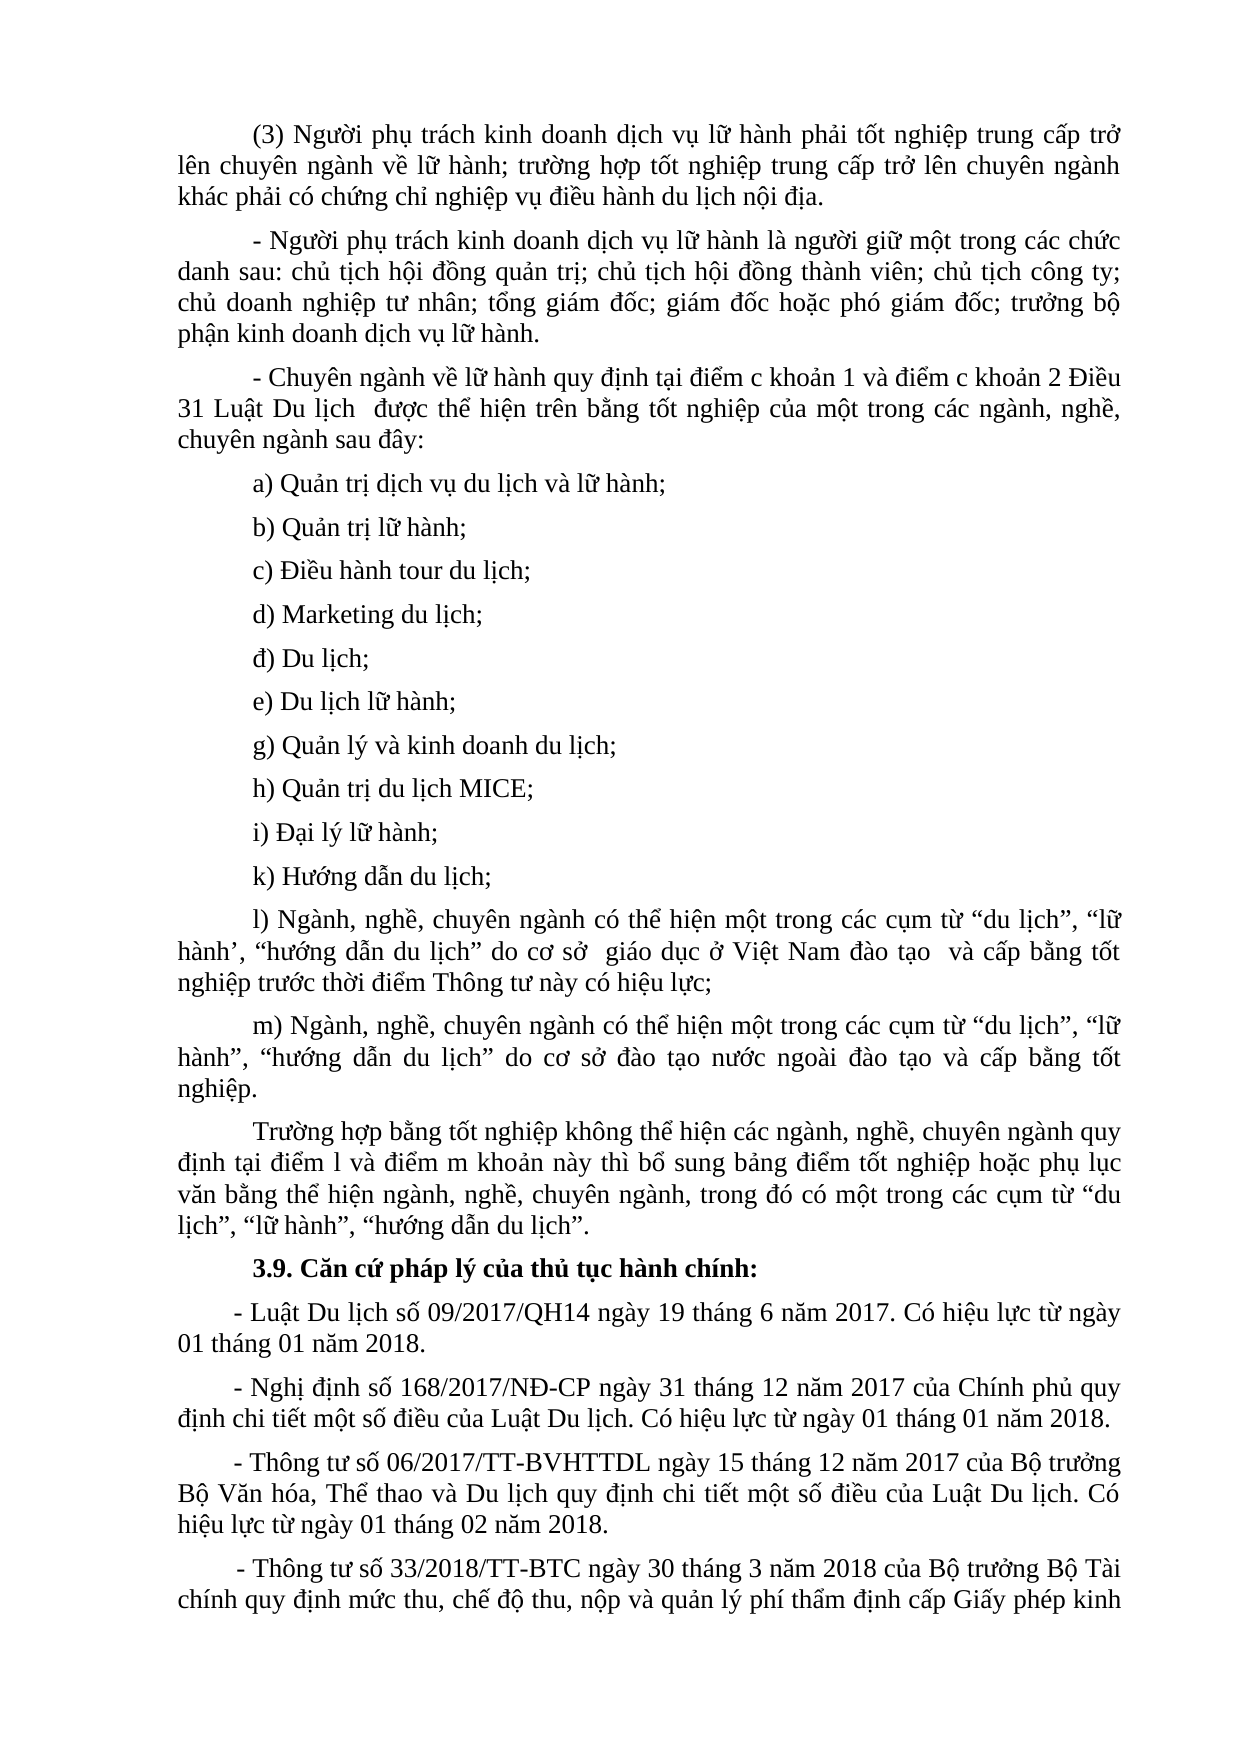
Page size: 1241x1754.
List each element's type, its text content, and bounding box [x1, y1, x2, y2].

text d) Marketing du lịch; [177, 598, 1122, 629]
text c) Điều hành tour du lịch; [177, 554, 1122, 586]
text Trường hợp bằng tốt nghiệp không thể hiện các ngành, nghề, chuyên ngành quy định tại điểm l và điểm m khoản này thì bổ sung bảng điểm tốt nghiệp hoặc phụ lục văn bằng thể hiện ngành, nghề, chuyên ngành, trong đó có một trong các cụm từ “du lịch”, “lữ hành”, “hướng dẫn du lịch”. [177, 1115, 1122, 1240]
text a) Quản trị dịch vụ du lịch và lữ hành; [177, 467, 1122, 498]
text e) Du lịch lữ hành; [177, 685, 1122, 716]
text - Người phụ trách kinh doanh dịch vụ lữ hành là người giữ một trong các chức danh sau: chủ tịch hội đồng quản trị; chủ tịch hội đồng thành viên; chủ tịch công ty; chủ doanh nghiệp tư nhân; tổng giám đốc; giám đốc hoặc phó giám đốc; trưởng bộ phận kinh doanh dịch vụ lữ hành. [177, 224, 1122, 349]
text - Luật Du lịch số 09/2017/QH14 ngày 19 tháng 6 năm 2017. Có hiệu lực từ ngày 01 tháng 01 năm 2018. [177, 1296, 1122, 1358]
text k) Hướng dẫn du lịch; [177, 860, 1122, 891]
text m) Ngành, nghề, chuyên ngành có thể hiện một trong các cụm từ “du lịch”, “lữ hành”, “hướng dẫn du lịch” do cơ sở đào tạo nước ngoài đào tạo và cấp bằng tốt nghiệp. [177, 1009, 1122, 1103]
text - Thông tư số 06/2017/TT-BVHTTDL ngày 15 tháng 12 năm 2017 của Bộ trưởng Bộ Văn hóa, Thể thao và Du lịch quy định chi tiết một số điều của Luật Du lịch. Có hiệu lực từ ngày 01 tháng 02 năm 2018. [177, 1446, 1122, 1539]
text - Nghị định số 168/2017/NĐ-CP ngày 31 tháng 12 năm 2017 của Chính phủ quy định chi tiết một số điều của Luật Du lịch. Có hiệu lực từ ngày 01 tháng 01 năm 2018. [177, 1371, 1122, 1433]
text 3.9. Căn cứ pháp lý của thủ tục hành chính: [177, 1252, 1122, 1284]
text (3) Người phụ trách kinh doanh dịch vụ lữ hành phải tốt nghiệp trung cấp trở lên chuyên ngành về lữ hành; trường hợp tốt nghiệp trung cấp trở lên chuyên ngành khác phải có chứng chỉ nghiệp vụ điều hành du lịch nội địa. [177, 118, 1122, 212]
text g) Quản lý và kinh doanh du lịch; [177, 729, 1122, 760]
text b) Quản trị lữ hành; [177, 511, 1122, 542]
text i) Đại lý lữ hành; [177, 816, 1122, 847]
text đ) Du lịch; [177, 642, 1122, 673]
text h) Quản trị du lịch MICE; [177, 773, 1122, 804]
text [177, 1552, 1122, 1614]
text - Chuyên ngành về lữ hành quy định tại điểm c khoản 1 và điểm c khoản 2 Điều 31 Luật Du lịch được thể hiện trên bằng tốt nghiệp của một trong các ngành, nghề, chuyên ngành sau đây: [177, 361, 1122, 454]
text l) Ngành, nghề, chuyên ngành có thể hiện một trong các cụm từ “du lịch”, “lữ hành’, “hướng dẫn du lịch” do cơ sở giáo dục ở Việt Nam đào tạo và cấp bằng tốt nghiệp trước thời điểm Thông tư này có hiệu lực; [177, 903, 1122, 997]
